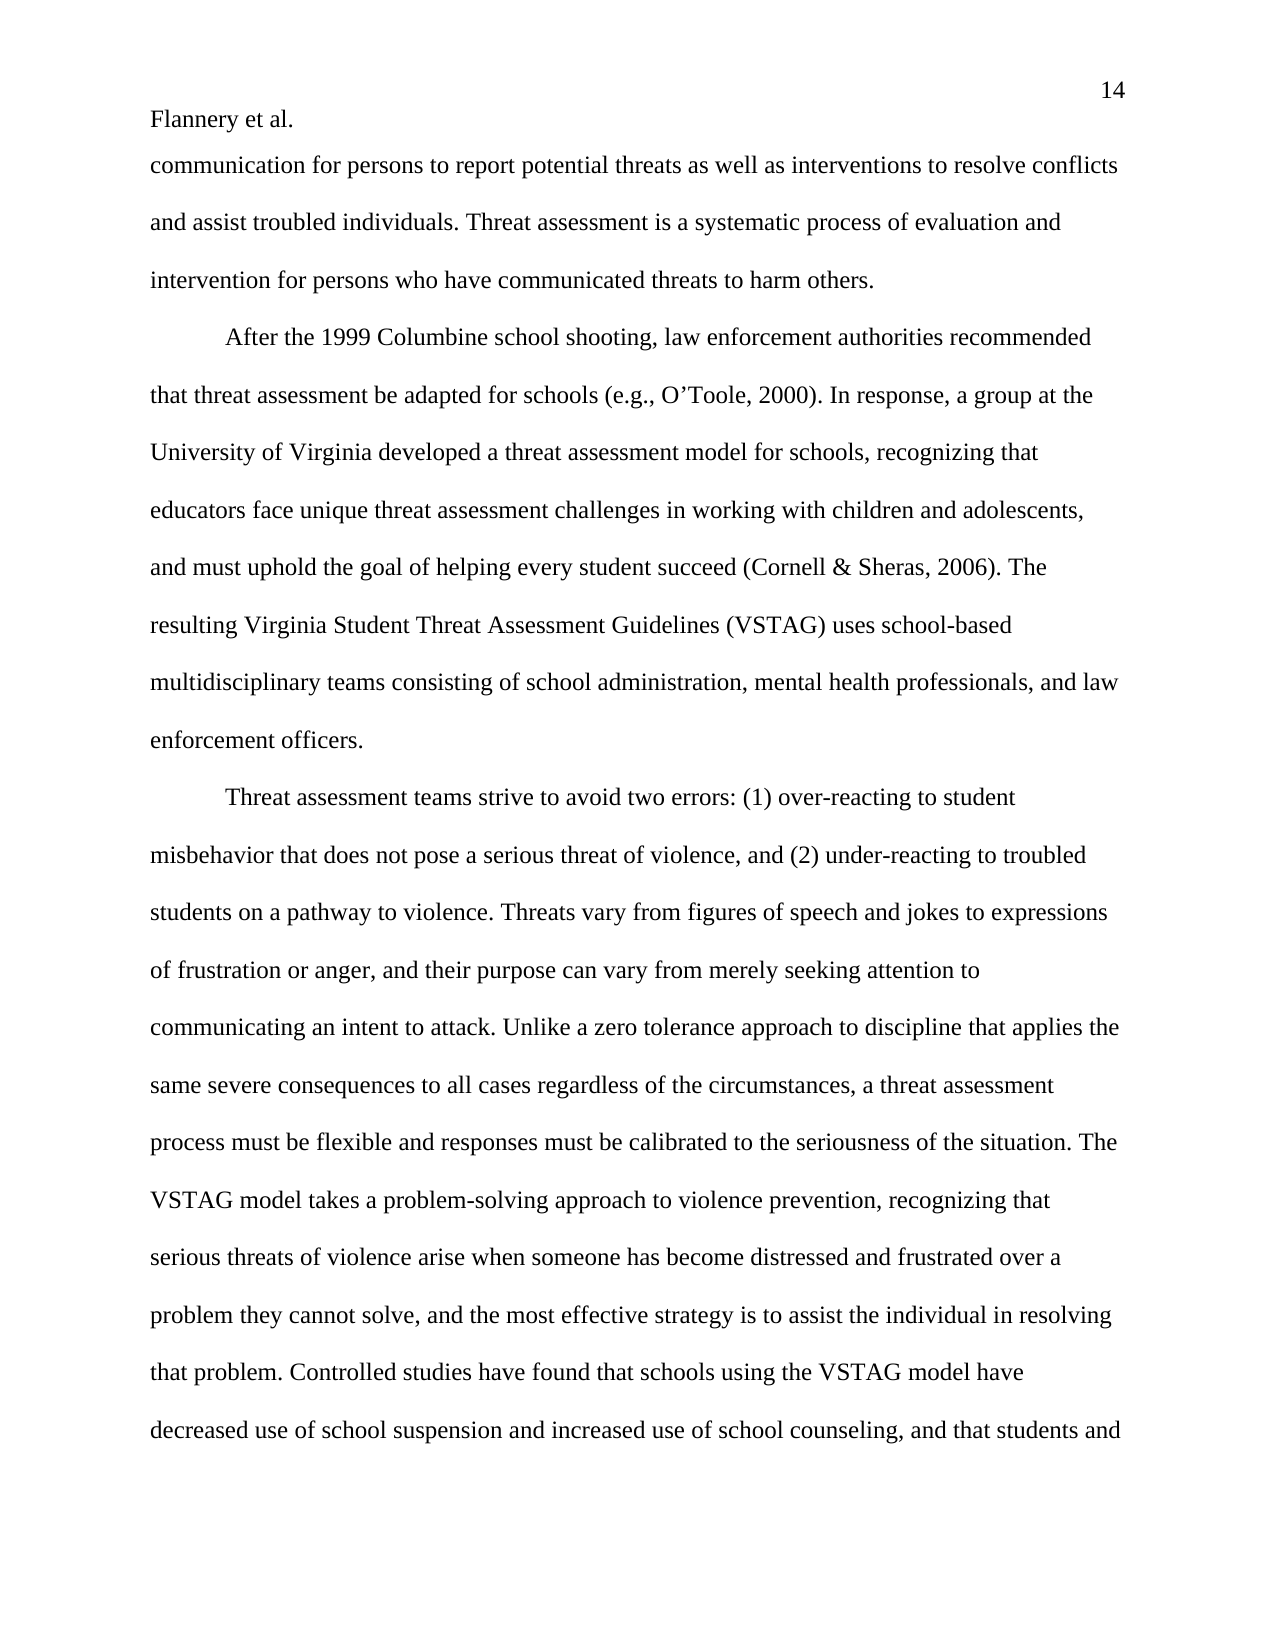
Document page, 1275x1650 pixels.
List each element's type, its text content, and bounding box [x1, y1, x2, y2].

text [150, 150, 1125, 294]
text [150, 782, 1125, 1444]
text After the 1999 Columbine school shooting, law enforcement authorities recommended that threat assessment be adapted for schools (e.g., O’Toole, 2000). In response, a group at the University of Virginia developed a threat assessment model for schools, recognizing that educators face unique threat assessment challenges in working with children and adolescents, and must uphold the goal of helping every student succeed (Cornell & Sheras, 2006). The resulting Virginia Student Threat Assessment Guidelines (VSTAG) uses school-based multidisciplinary teams consisting of school administration, mental health professionals, and law enforcement officers. [150, 322, 1125, 754]
